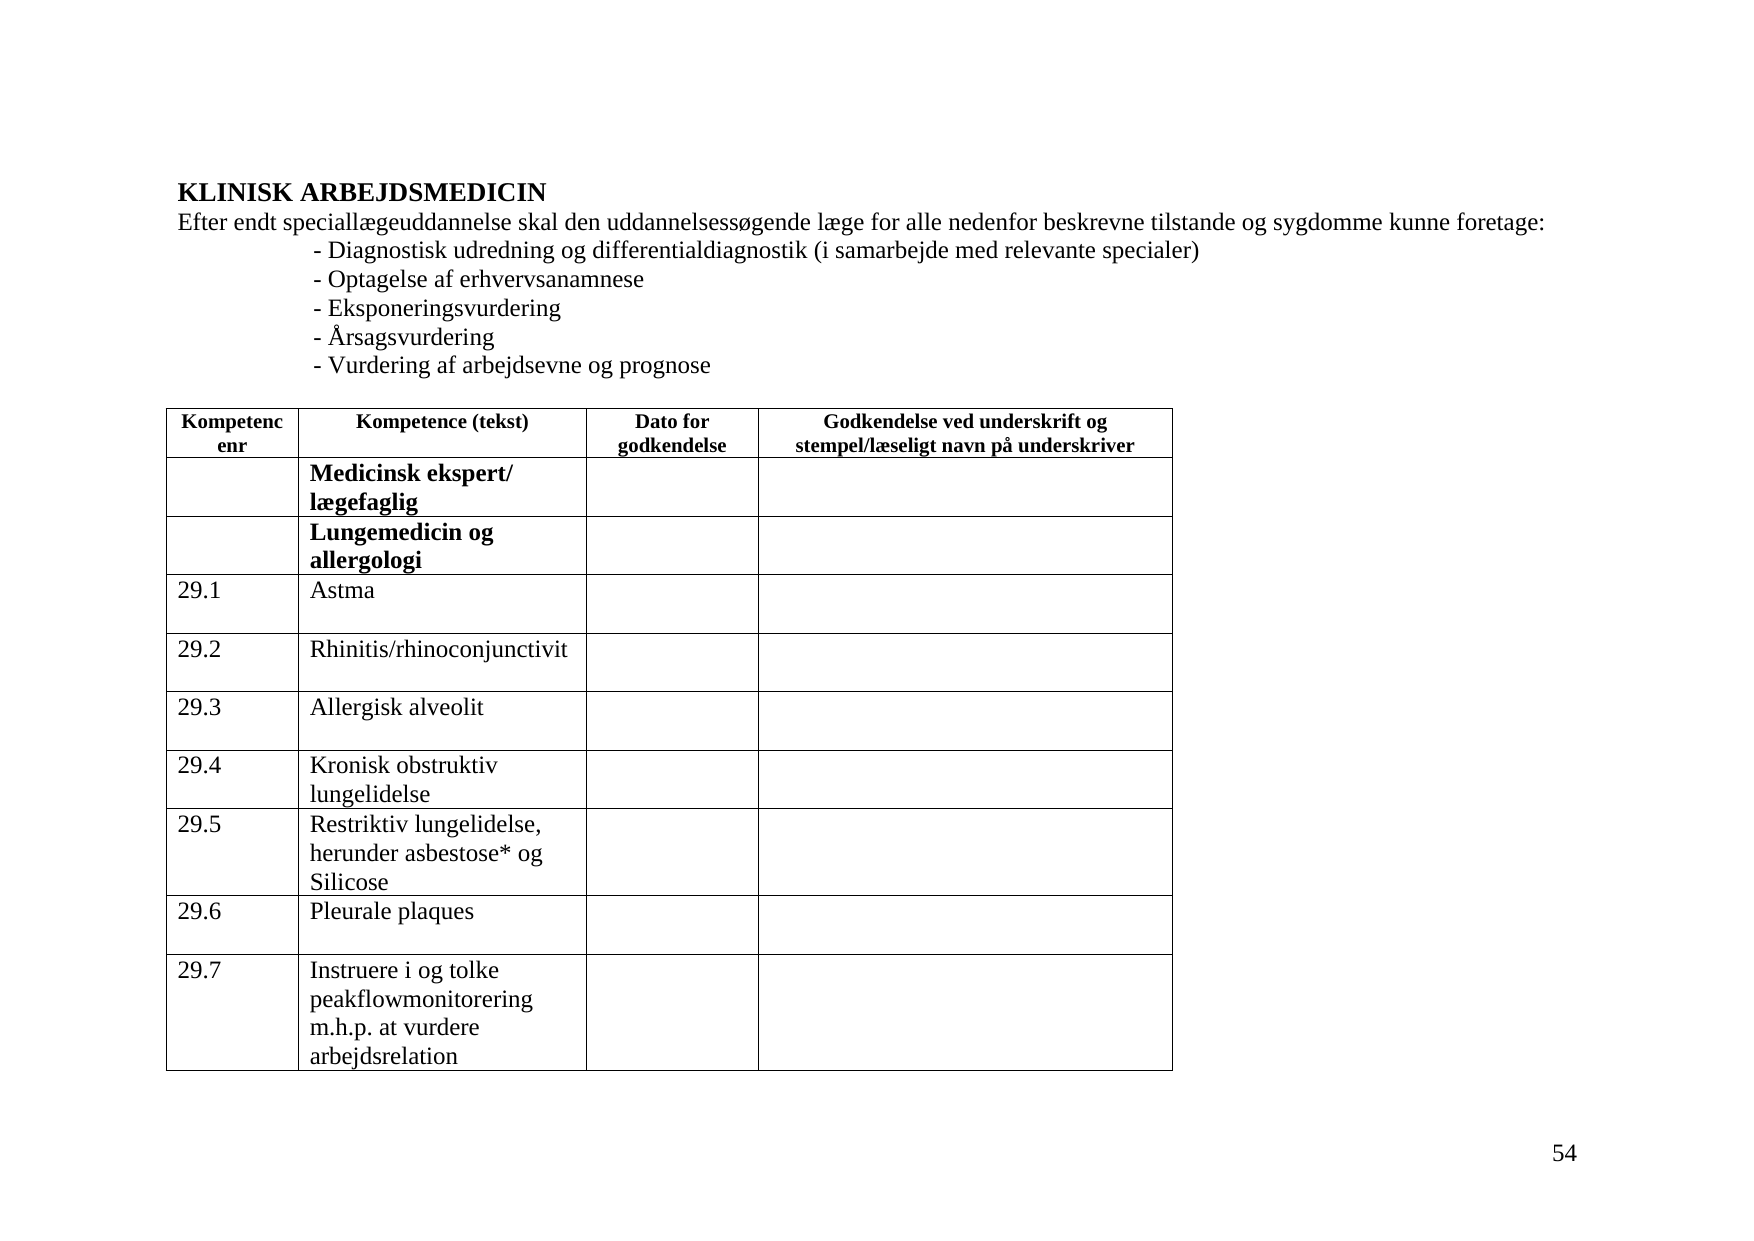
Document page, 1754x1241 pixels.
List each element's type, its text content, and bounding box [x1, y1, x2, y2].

table_cell Restriktiv lungelidelse, herunder asbestose* og Silicose [299, 809, 586, 895]
table_header Dato for godkendelse [587, 409, 758, 457]
table_cell Rhinitis/rhinoconjunctivit [299, 634, 586, 691]
text - Vurdering af arbejdsevne og prognose [177, 351, 1577, 379]
table_cell Pleurale plaques [299, 896, 586, 954]
text - Diagnostisk udredning og differentialdiagnostik (i samarbejde med relevante specialer) [177, 236, 1577, 264]
table_cell [587, 692, 758, 749]
table_cell 29.3 [167, 692, 298, 749]
text - Eksponeringsvurdering [177, 293, 1577, 322]
text Efter endt speciallægeuddannelse skal den uddannelsessøgende læge for alle nedenfor beskrevne tilstande og sygdomme kunne foretage: [177, 207, 1577, 236]
table_cell Astma [299, 575, 586, 633]
table_cell Kronisk obstruktiv lungelidelse [299, 751, 586, 808]
table_cell [167, 517, 298, 574]
table_cell [587, 955, 758, 1070]
text - Årsagsvurdering [177, 322, 1577, 351]
table_cell [587, 751, 758, 808]
table_header Godkendelse ved underskrift og stempel/læseligt navn på underskriver [759, 409, 1172, 457]
table_cell [759, 634, 1172, 691]
table_cell [587, 458, 758, 516]
table_cell Allergisk alveolit [299, 692, 586, 749]
table_header Kompetence (tekst) [299, 409, 586, 457]
text KLINISK ARBEJDSMEDICIN [177, 176, 1577, 207]
table_cell 29.4 [167, 751, 298, 808]
table_cell Lungemedicin og allergologi [299, 517, 586, 574]
table_cell [587, 809, 758, 895]
table_cell 29.1 [167, 575, 298, 633]
table_cell [759, 458, 1172, 516]
table_cell 29.7 [167, 955, 298, 1070]
table_cell [759, 575, 1172, 633]
table_cell 29.2 [167, 634, 298, 691]
table_cell [759, 517, 1172, 574]
table_header Kompetencenr [167, 409, 298, 457]
table_cell 29.6 [167, 896, 298, 954]
table_cell [759, 692, 1172, 749]
table_cell [759, 955, 1172, 1070]
table_cell 29.5 [167, 809, 298, 895]
text - Optagelse af erhvervsanamnese [177, 264, 1577, 293]
table_cell [759, 809, 1172, 895]
table_cell [587, 896, 758, 954]
table_cell [759, 751, 1172, 808]
table_cell [587, 634, 758, 691]
table_cell [167, 458, 298, 516]
table_cell [587, 575, 758, 633]
table_cell Medicinsk ekspert/ lægefaglig [299, 458, 586, 516]
table_cell [759, 896, 1172, 954]
table_cell Instruere i og tolke peakflowmonitorering m.h.p. at vurdere arbejdsrelation [299, 955, 586, 1070]
table_cell [587, 517, 758, 574]
